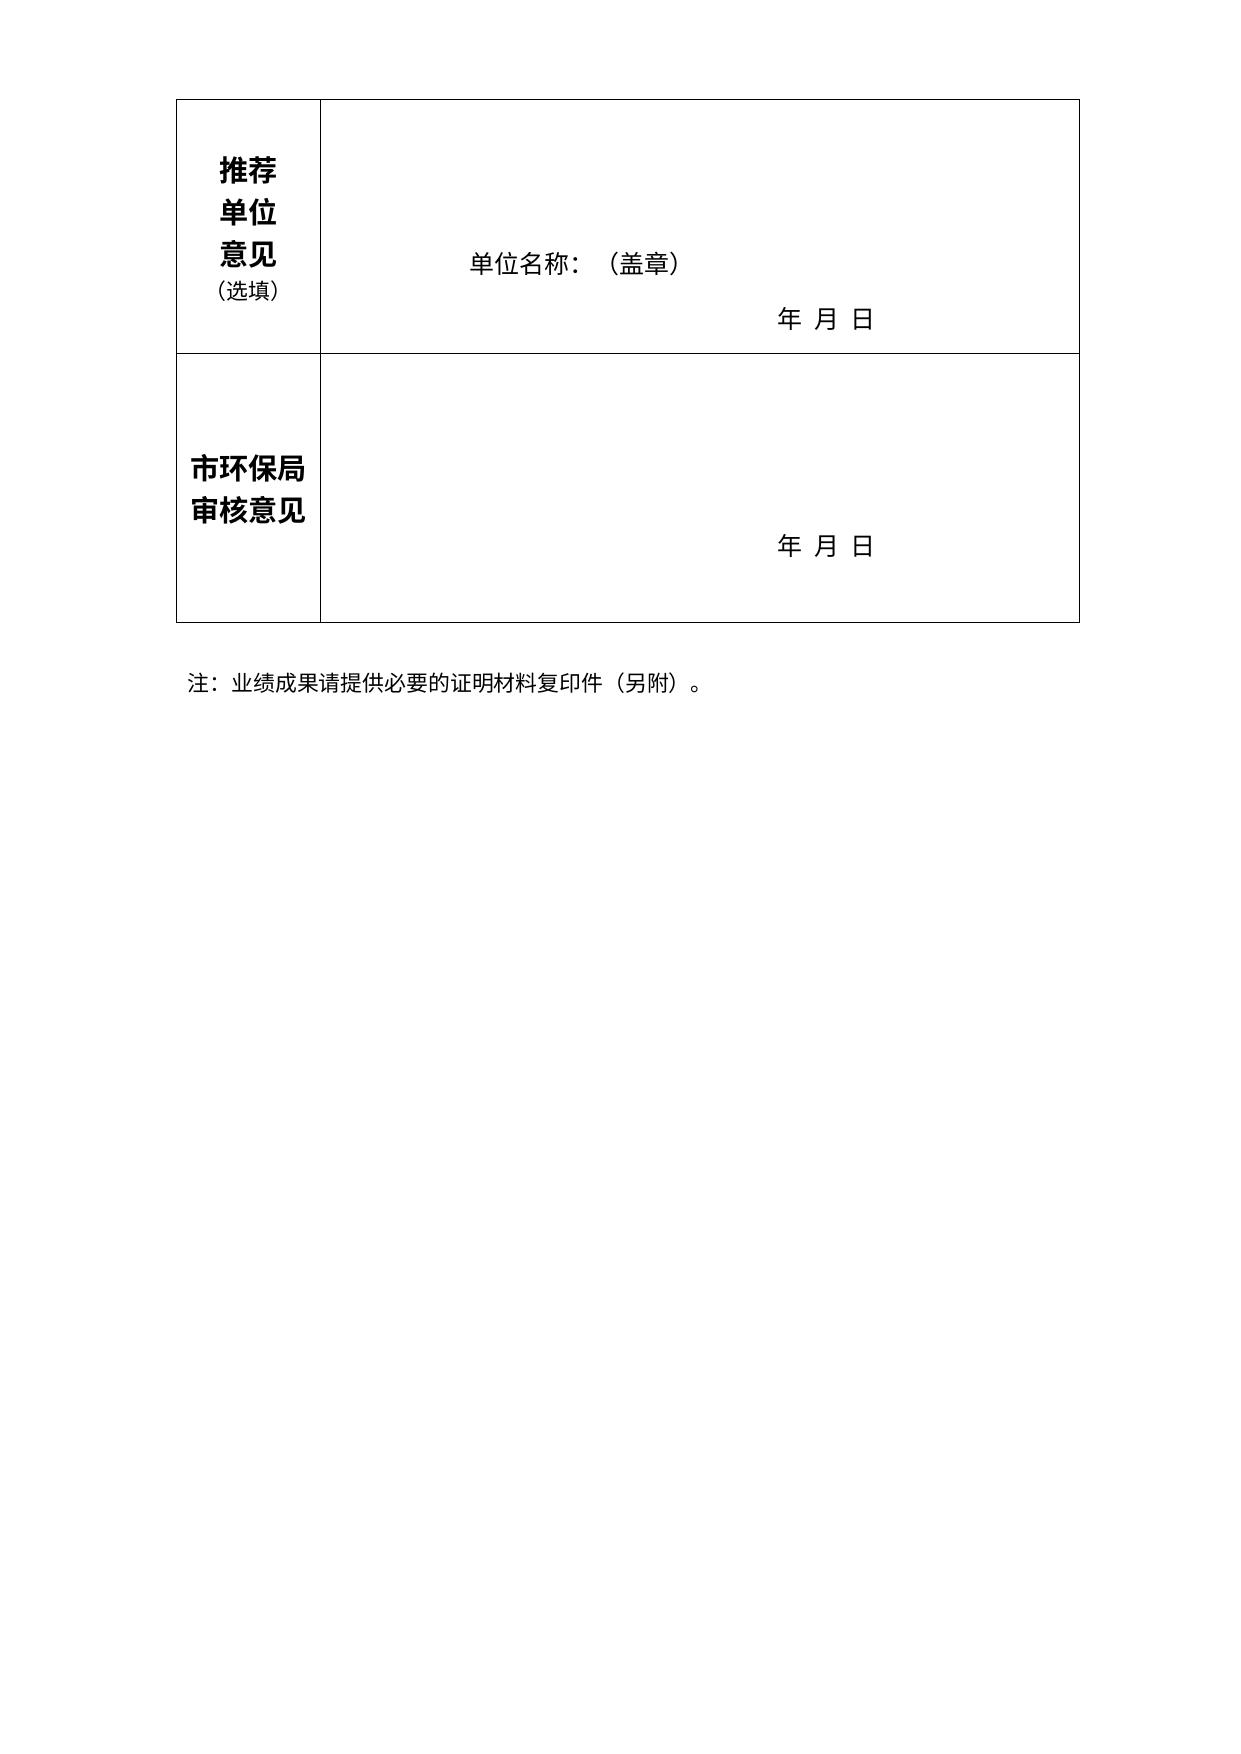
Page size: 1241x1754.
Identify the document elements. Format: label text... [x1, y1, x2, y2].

table_cell 单位名称：（盖章） 年 月 日 [321, 100, 1079, 353]
table_cell 市环保局 审核意见 [177, 354, 320, 622]
text 注：业绩成果请提供必要的证明材料复印件（另附）。 [187, 668, 1053, 697]
table_cell 推荐 单位 意见 （选填） [177, 100, 320, 353]
table_cell 年 月 日 [321, 354, 1079, 622]
